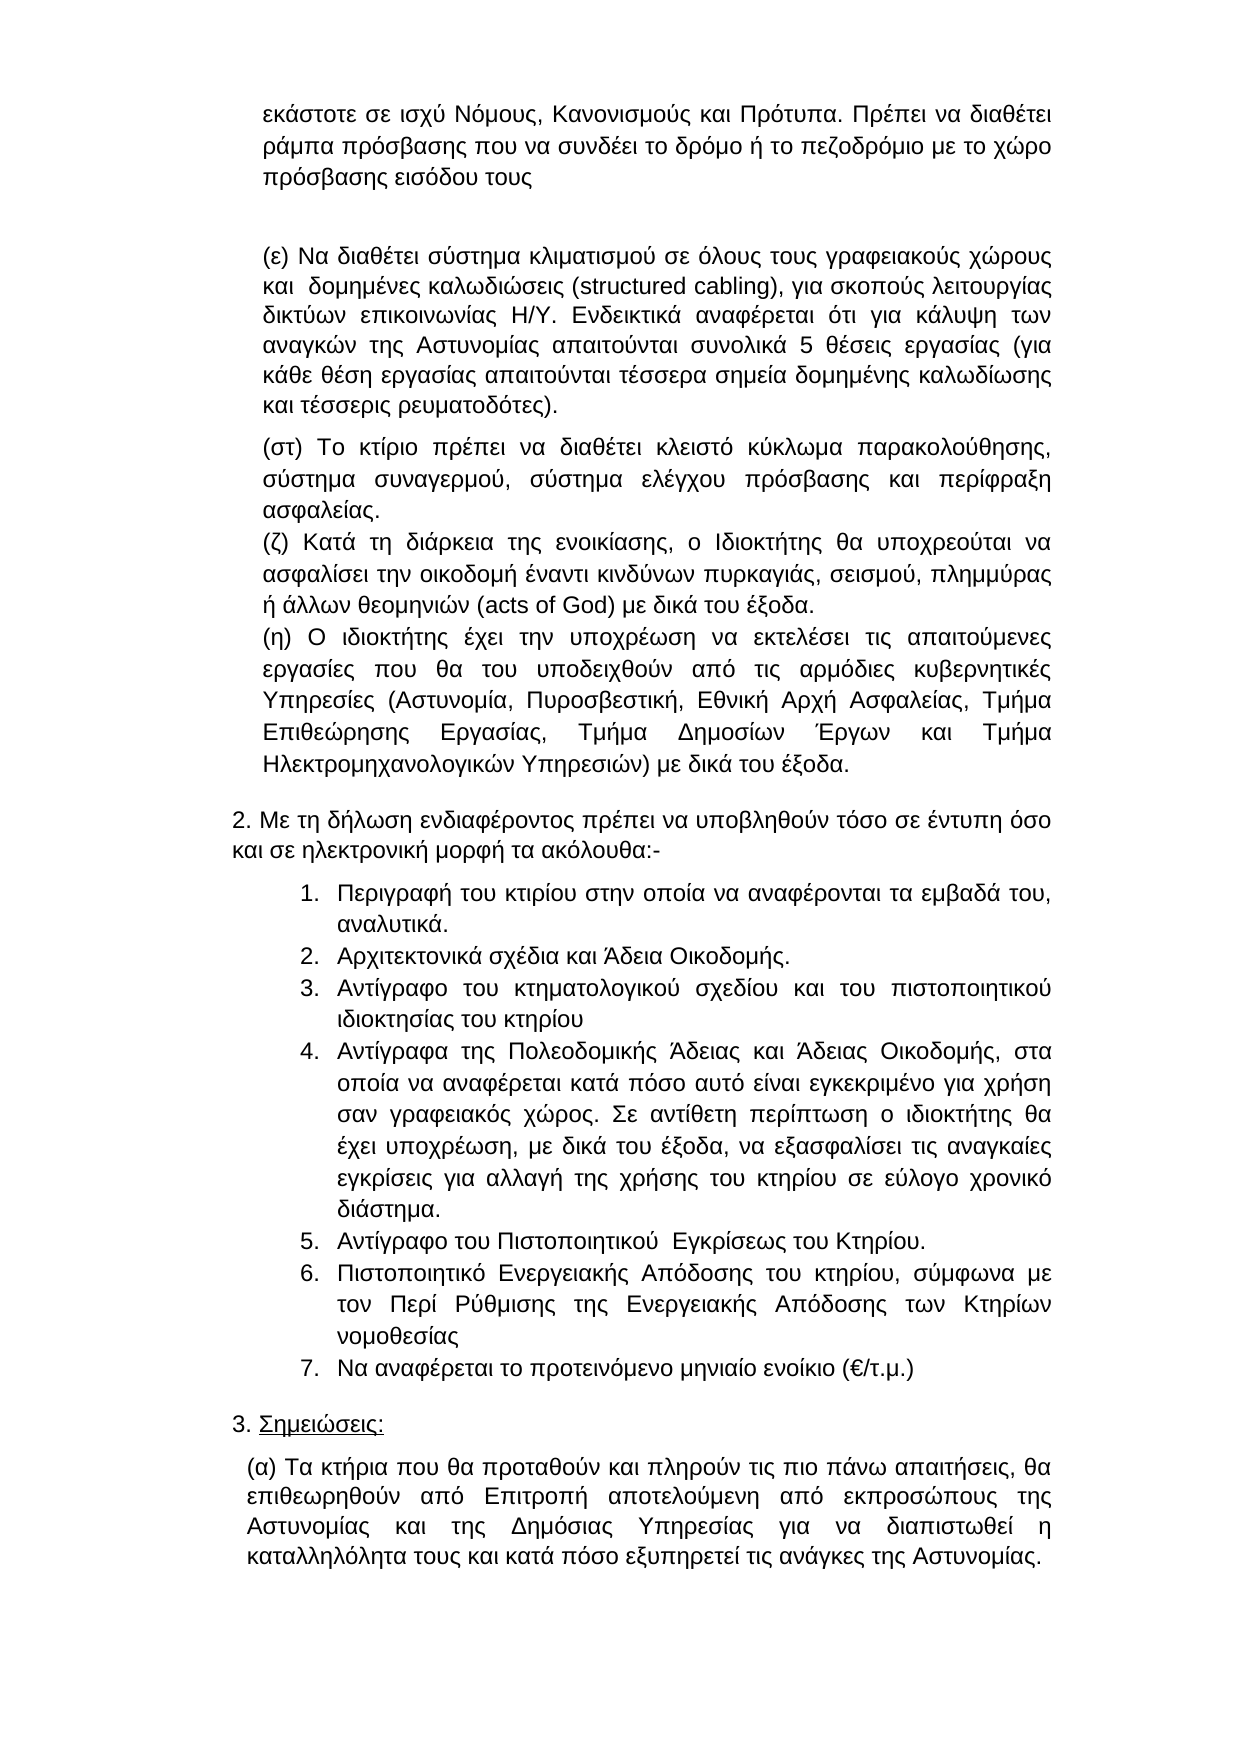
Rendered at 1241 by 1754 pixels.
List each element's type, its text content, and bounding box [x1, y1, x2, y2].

list (η) Ο ιδιοκτήτης έχει την υποχρέωση να εκτελέσει τις απαιτούμενες εργασίες που θα του υποδειχθούν από τις αρμόδιες κυβερνητικές Υπηρεσίες (Αστυνομία, Πυροσβεστική, Εθνική Αρχή Ασφαλείας, Τμήμα Επιθεώρησης Εργασίας, Τμήμα Δημοσίων Έργων και Τμήμα Ηλεκτρομηχανολογικών Υπηρεσιών) με δικά του έξοδα. [262, 623, 1053, 777]
list Αντίγραφο του κτηματολογικού σχεδίου και του πιστοποιητικού ιδιοκτησίας του κτηρίου [300, 973, 1053, 1033]
list Περιγραφή του κτιρίου στην οποία να αναφέρονται τα εμβαδά του, αναλυτικά. [300, 878, 1053, 938]
list Να αναφέρεται το προτεινόμενο μηνιαίο ενοίκιο (€/τ.μ.) [300, 1353, 1053, 1381]
text 2. Με τη δήλωση ενδιαφέροντος πρέπει να υποβληθούν τόσο σε έντυπη όσο και σε ηλεκτρονική μορφή τα ακόλουθα:- [232, 806, 1053, 864]
list Αντίγραφο του Πιστοποιητικού Εγκρίσεως του Κτηρίου. [300, 1227, 1053, 1254]
list (ζ) Κατά τη διάρκεια της ενοικίασης, ο Ιδιοκτήτης θα υποχρεούται να ασφαλίσει την οικοδομή έναντι κινδύνων πυρκαγιάς, σεισμού, πλημμύρας ή άλλων θεομηνιών (acts of God) με δικά του έξοδα. [262, 528, 1053, 619]
text 3. Σημειώσεις: [232, 1410, 1053, 1438]
list (στ) Το κτίριο πρέπει να διαθέτει κλειστό κύκλωμα παρακολούθησης, σύστημα συναγερμού, σύστημα ελέγχου πρόσβασης και περίφραξη ασφαλείας. [262, 433, 1053, 524]
list Αρχιτεκτονικά σχέδια και Άδεια Οικοδομής. [300, 942, 1053, 969]
text (ε) Να διαθέτει σύστημα κλιματισμού σε όλους τους γραφειακούς χώρους και δομημένες καλωδιώσεις (structured cabling), για σκοπούς λειτουργίας δικτύων επικοινωνίας Η/Υ. Ενδεικτικά αναφέρεται ότι για κάλυψη των αναγκών της Αστυνομίας απαιτούνται συνολικά 5 θέσεις εργασίας (για κάθε θέση εργασίας απαιτούνται τέσσερα σημεία δομημένης καλωδίωσης και τέσσερις ρευματοδότες). [262, 242, 1053, 418]
list Πιστοποιητικό Ενεργειακής Απόδοσης του κτηρίου, σύμφωνα με τον Περί Ρύθμισης της Ενεργειακής Απόδοσης των Κτηρίων νομοθεσίας [300, 1258, 1053, 1349]
text (α) Τα κτήρια που θα προταθούν και πληρούν τις πιο πάνω απαιτήσεις, θα επιθεωρηθούν από Επιτροπή αποτελούμενη από εκπροσώπους της Αστυνομίας και της Δημόσιας Υπηρεσίας για να διαπιστωθεί η καταλληλόλητα τους και κατά πόσο εξυπηρετεί τις ανάγκες της Αστυνομίας. [247, 1452, 1053, 1569]
list Αντίγραφα της Πολεοδομικής Άδειας και Άδειας Οικοδομής, στα οποία να αναφέρεται κατά πόσο αυτό είναι εγκεκριμένο για χρήση σαν γραφειακός χώρος. Σε αντίθετη περίπτωση ο ιδιοκτήτης θα έχει υποχρέωση, με δικά του έξοδα, να εξασφαλίσει τις αναγκαίες εγκρίσεις για αλλαγή της χρήσης του κτηρίου σε εύλογο χρονικό διάστημα. [300, 1037, 1053, 1223]
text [262, 100, 1053, 191]
